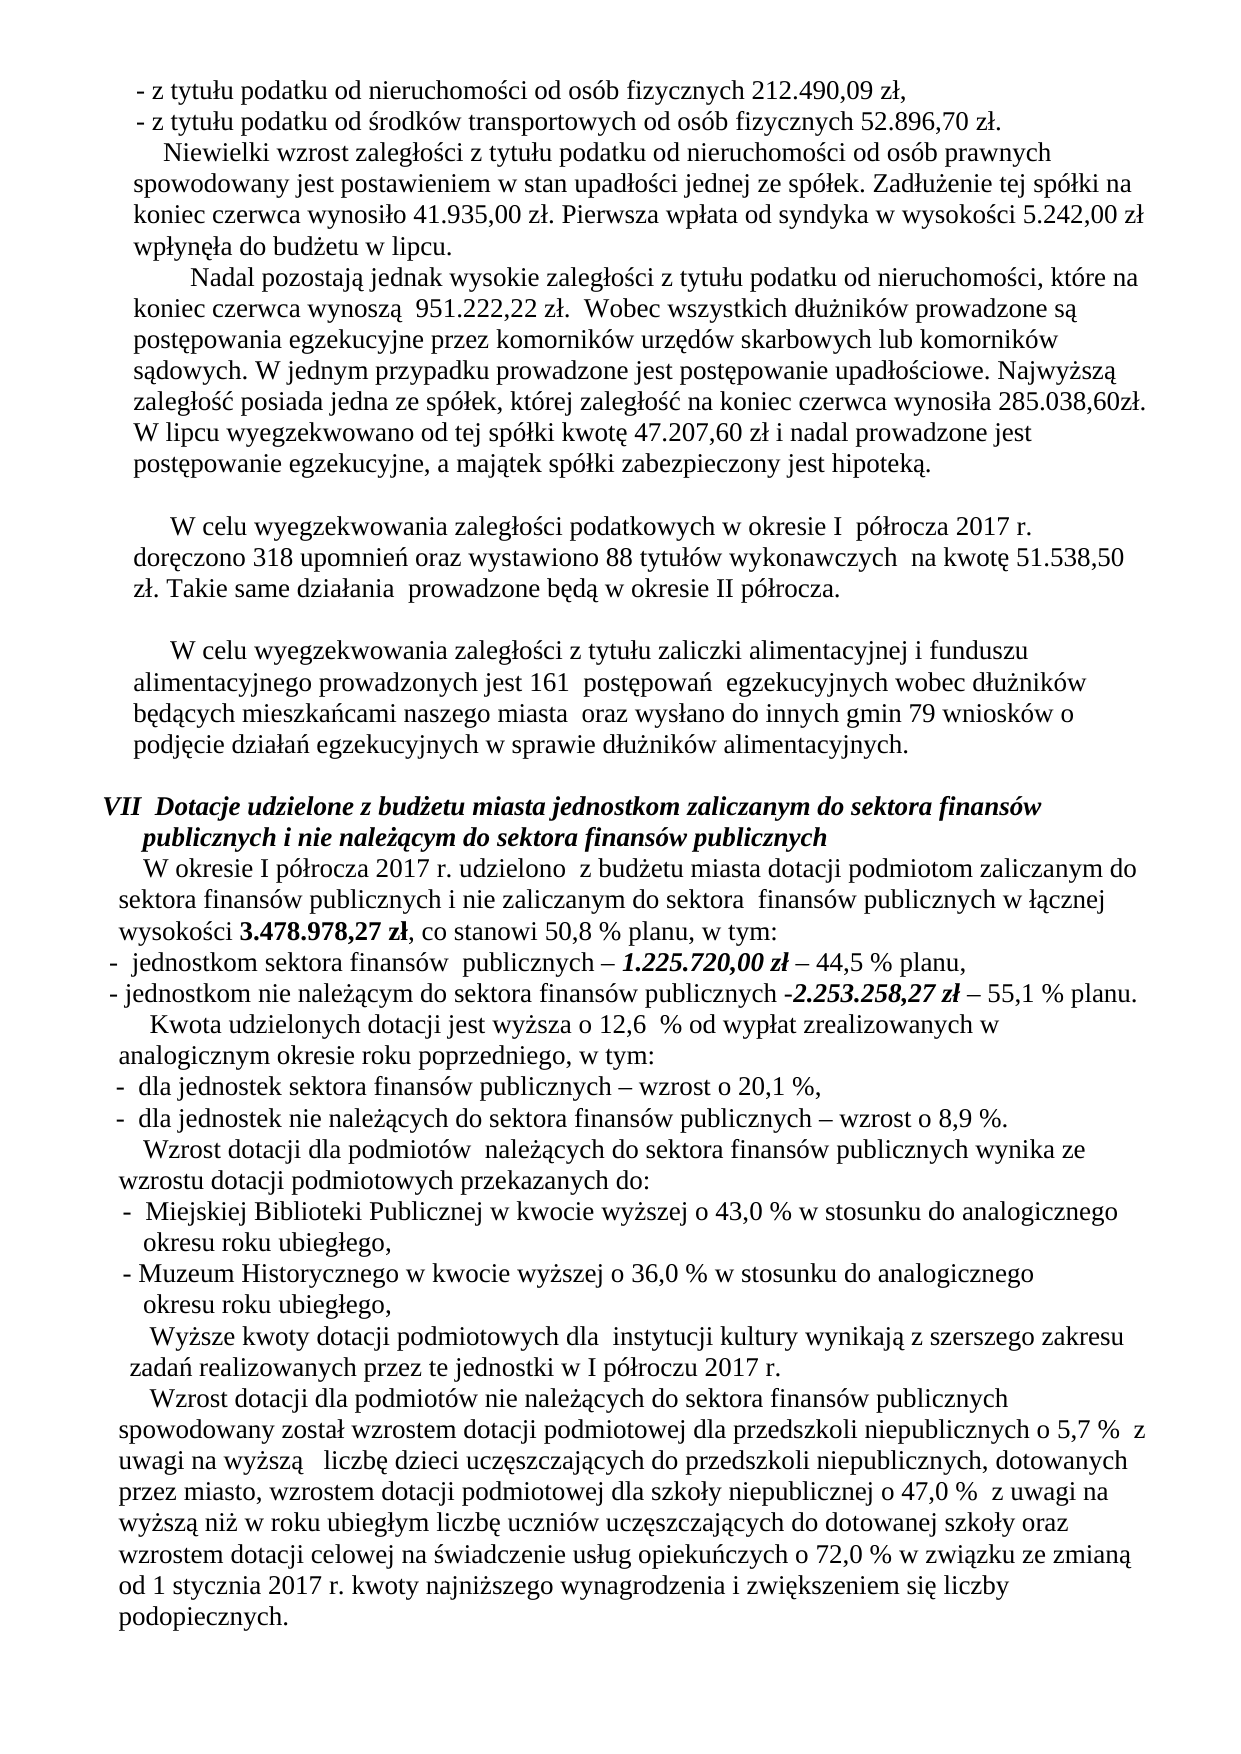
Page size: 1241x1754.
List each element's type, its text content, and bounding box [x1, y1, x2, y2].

text zadań realizowanych przez te jednostki w I półroczu 2017 r. [89, 1351, 1152, 1382]
text - z tytułu podatku od nieruchomości od osób fizycznych 212.490,09 zł, [89, 74, 1152, 105]
text okresu roku ubiegłego, [89, 1226, 1152, 1257]
text Wzrost dotacji dla podmiotów nie należących do sektora finansów publicznych spowodowany został wzrostem dotacji podmiotowej dla przedszkoli niepublicznych o 5,7 % z uwagi na wyższą liczbę dzieci uczęszczających do przedszkoli niepublicznych, dotowanych przez miasto, wzrostem dotacji podmiotowej dla szkoły niepublicznej o 47,0 % z uwagi na wyższą niż w roku ubiegłym liczbę uczniów uczęszczających do dotowanej szkoły oraz wzrostem dotacji celowej na świadczenie usług opiekuńczych o 72,0 % w związku ze zmianą od 1 stycznia 2017 r. kwoty najniższego wynagrodzenia i zwiększeniem się liczby podopiecznych. [89, 1382, 1152, 1631]
text Niewielki wzrost zaległości z tytułu podatku od nieruchomości od osób prawnych spowodowany jest postawieniem w stan upadłości jednej ze spółek. Zadłużenie tej spółki na koniec czerwca wynosiło 41.935,00 zł. Pierwsza wpłata od syndyka w wysokości 5.242,00 zł wpłynęła do budżetu w lipcu. [89, 136, 1152, 261]
text - Muzeum Historycznego w kwocie wyższej o 36,0 % w stosunku do analogicznego [89, 1257, 1152, 1288]
text - Miejskiej Biblioteki Publicznej w kwocie wyższej o 43,0 % w stosunku do analogicznego [89, 1195, 1152, 1226]
text Kwota udzielonych dotacji jest wyższa o 12,6 % od wypłat zrealizowanych w analogicznym okresie roku poprzedniego, w tym: [89, 1008, 1152, 1071]
text W celu wyegzekwowania zaległości podatkowych w okresie I półrocza 2017 r. doręczono 318 upomnień oraz wystawiono 88 tytułów wykonawczych na kwotę 51.538,50 zł. Takie same działania prowadzone będą w okresie II półrocza. [89, 510, 1152, 603]
text publicznych i nie należącym do sektora finansów publicznych [89, 821, 1152, 852]
text Wyższe kwoty dotacji podmiotowych dla instytucji kultury wynikają z szerszego zakresu [89, 1320, 1152, 1351]
text - z tytułu podatku od środków transportowych od osób fizycznych 52.896,70 zł. [89, 105, 1152, 136]
text W celu wyegzekwowania zaległości z tytułu zaliczki alimentacyjnej i funduszu alimentacyjnego prowadzonych jest 161 postępowań egzekucyjnych wobec dłużników będących mieszkańcami naszego miasta oraz wysłano do innych gmin 79 wniosków o podjęcie działań egzekucyjnych w sprawie dłużników alimentacyjnych. [89, 634, 1152, 759]
text VII Dotacje udzielone z budżetu miasta jednostkom zaliczanym do sektora finansów [89, 790, 1152, 821]
text W okresie I półrocza 2017 r. udzielono z budżetu miasta dotacji podmiotom zaliczanym do sektora finansów publicznych i nie zaliczanym do sektora finansów publicznych w łącznej wysokości 3.478.978,27 zł, co stanowi 50,8 % planu, w tym: [89, 852, 1152, 946]
text - jednostkom nie należącym do sektora finansów publicznych -2.253.258,27 zł – 55,1 % planu. [89, 977, 1152, 1008]
text Nadal pozostają jednak wysokie zaległości z tytułu podatku od nieruchomości, które na koniec czerwca wynoszą 951.222,22 zł. Wobec wszystkich dłużników prowadzone są postępowania egzekucyjne przez komorników urzędów skarbowych lub komorników sądowych. W jednym przypadku prowadzone jest postępowanie upadłościowe. Najwyższą zaległość posiada jedna ze spółek, której zaległość na koniec czerwca wynosiła 285.038,60zł. W lipcu wyegzekwowano od tej spółki kwotę 47.207,60 zł i nadal prowadzone jest postępowanie egzekucyjne, a majątek spółki zabezpieczony jest hipoteką. [89, 261, 1152, 479]
text - jednostkom sektora finansów publicznych – 1.225.720,00 zł – 44,5 % planu, [89, 946, 1152, 977]
text - dla jednostek nie należących do sektora finansów publicznych – wzrost o 8,9 %. [89, 1102, 1152, 1133]
text okresu roku ubiegłego, [89, 1288, 1152, 1320]
text - dla jednostek sektora finansów publicznych – wzrost o 20,1 %, [89, 1071, 1152, 1102]
text Wzrost dotacji dla podmiotów należących do sektora finansów publicznych wynika ze wzrostu dotacji podmiotowych przekazanych do: [89, 1133, 1152, 1195]
